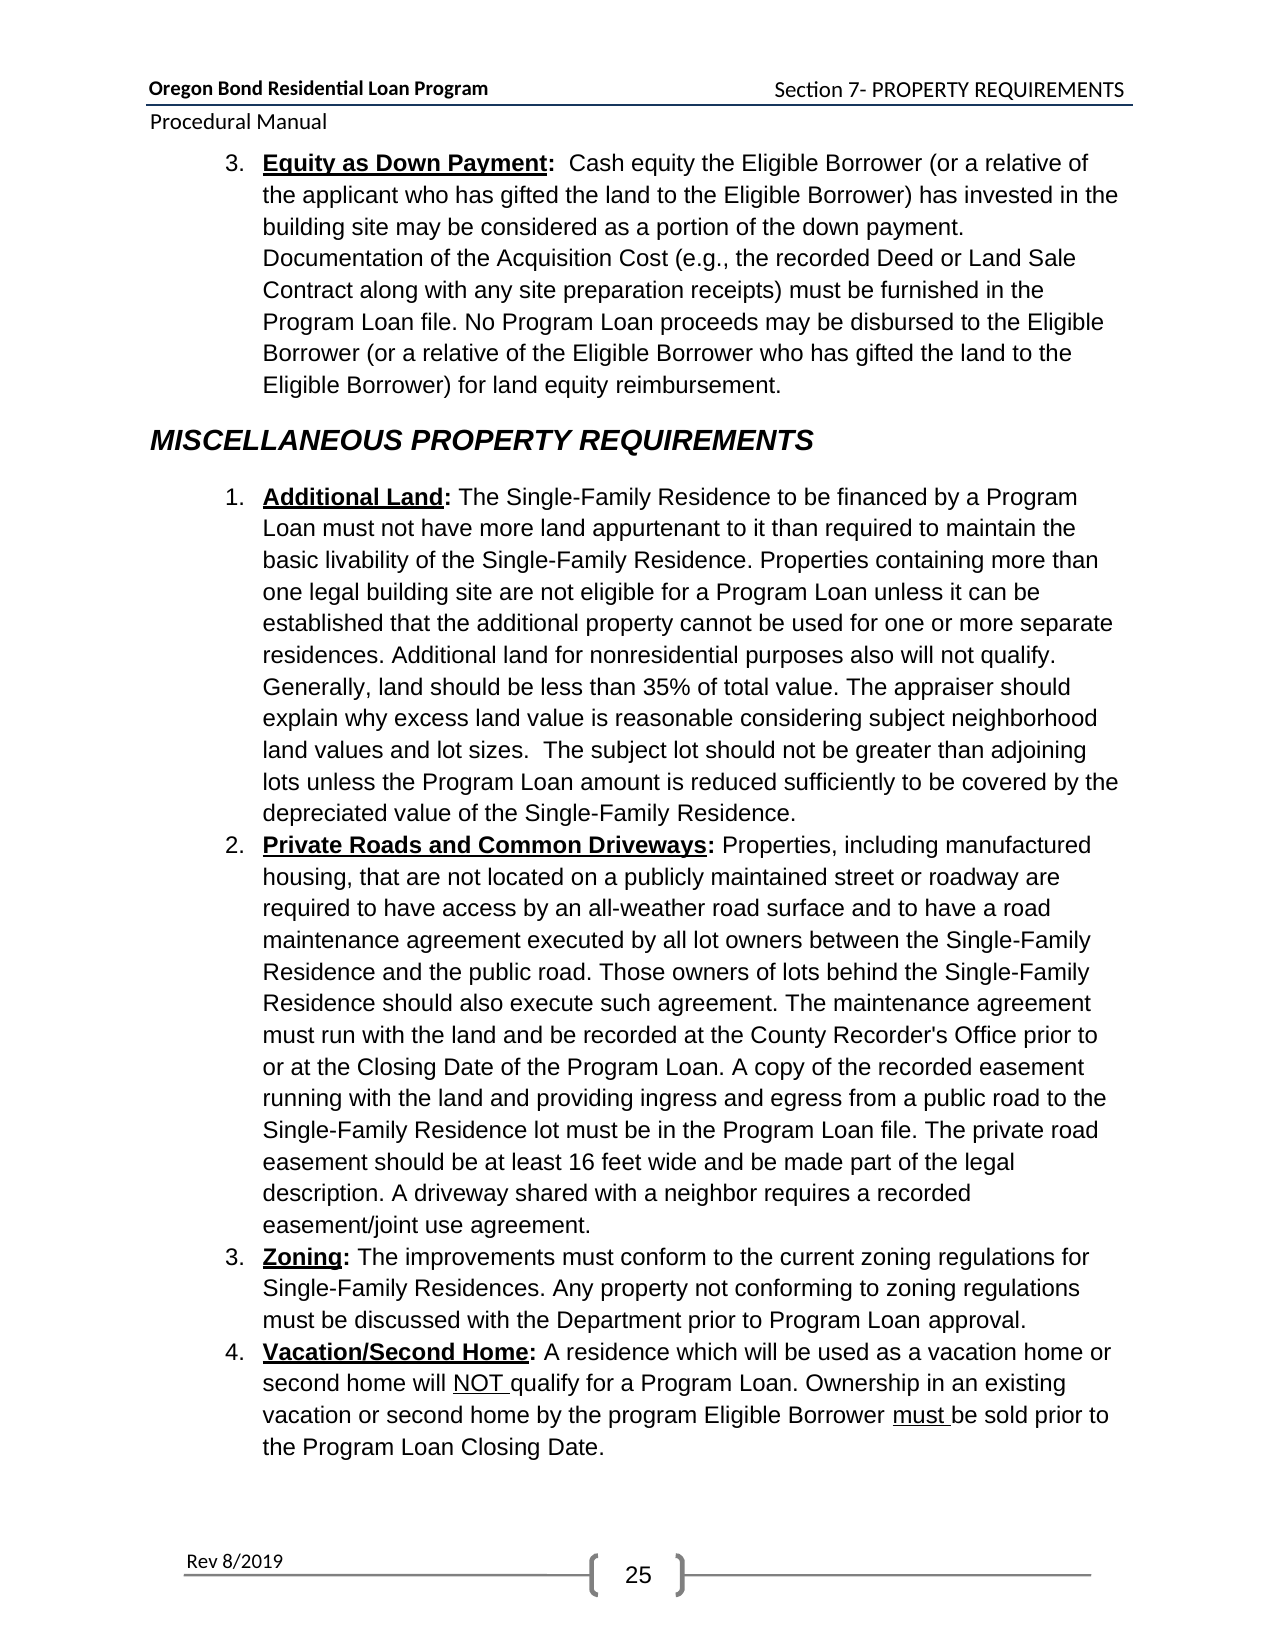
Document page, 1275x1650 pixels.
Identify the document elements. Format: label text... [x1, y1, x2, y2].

list Additional Land: The Single-Family Residence to be financed by a Program Loan must not have more land appurtenant to it than required to maintain the basic livability of the Single-Family Residence. Properties containing more than one legal building site are not eligible for a Program Loan unless it can be established that the additional property cannot be used for one or more separate residences. Additional land for nonresidential purposes also will not qualify. Generally, land should be less than 35% of total value. The appraiser should explain why excess land value is reasonable considering subject neighborhood land values and lot sizes. The subject lot should not be greater than adjoining lots unless the Program Loan amount is reduced sufficiently to be covered by the depreciated value of the Single-Family Residence. [225, 482, 1120, 827]
subtitle MISCELLANEOUS PROPERTY REQUIREMENTS [150, 423, 1144, 457]
list Zoning: The improvements must conform to the current zoning regulations for Single-Family Residences. Any property not conforming to zoning regulations must be discussed with the Department prior to Program Loan approval. [225, 1242, 1098, 1333]
list Private Roads and Common Driveways: Properties, including manufactured housing, that are not located on a publicly maintained street or roadway are required to have access by an all-weather road surface and to have a road maintenance agreement executed by all lot owners between the Single-Family Residence and the public road. Those owners of lots behind the Single-Family Residence should also execute such agreement. The maintenance agreement must run with the land and be recorded at the County Recorder's Office prior to or at the Closing Date of the Program Loan. A copy of the recorded easement running with the land and providing ingress and egress from a public road to the Single-Family Residence lot must be in the Program Loan file. The private road easement should be at least 16 feet wide and be made part of the legal description. A driveway shared with a neighbor requires a recorded easement/joint use agreement. [225, 831, 1109, 1238]
list Equity as Down Payment: Cash equity the Eligible Borrower (or a relative of the applicant who has gifted the land to the Eligible Borrower) has invested in the building site may be considered as a portion of the down payment. Documentation of the Acquisition Cost (e.g., the recorded Deed or Land Sale Contract along with any site preparation receipts) must be furnished in the Program Loan file. No Program Loan proceeds may be disbursed to the Eligible Borrower (or a relative of the Eligible Borrower who has gifted the land to the Eligible Borrower) for land equity reimbursement. [225, 149, 1121, 398]
list Vacation/Second Home: A residence which will be used as a vacation home or second home will NOT qualify for a Program Loan. Ownership in an existing vacation or second home by the program Eligible Borrower must be sold prior to the Program Loan Closing Date. [225, 1337, 1119, 1460]
text Procedural Manual [150, 107, 1144, 135]
